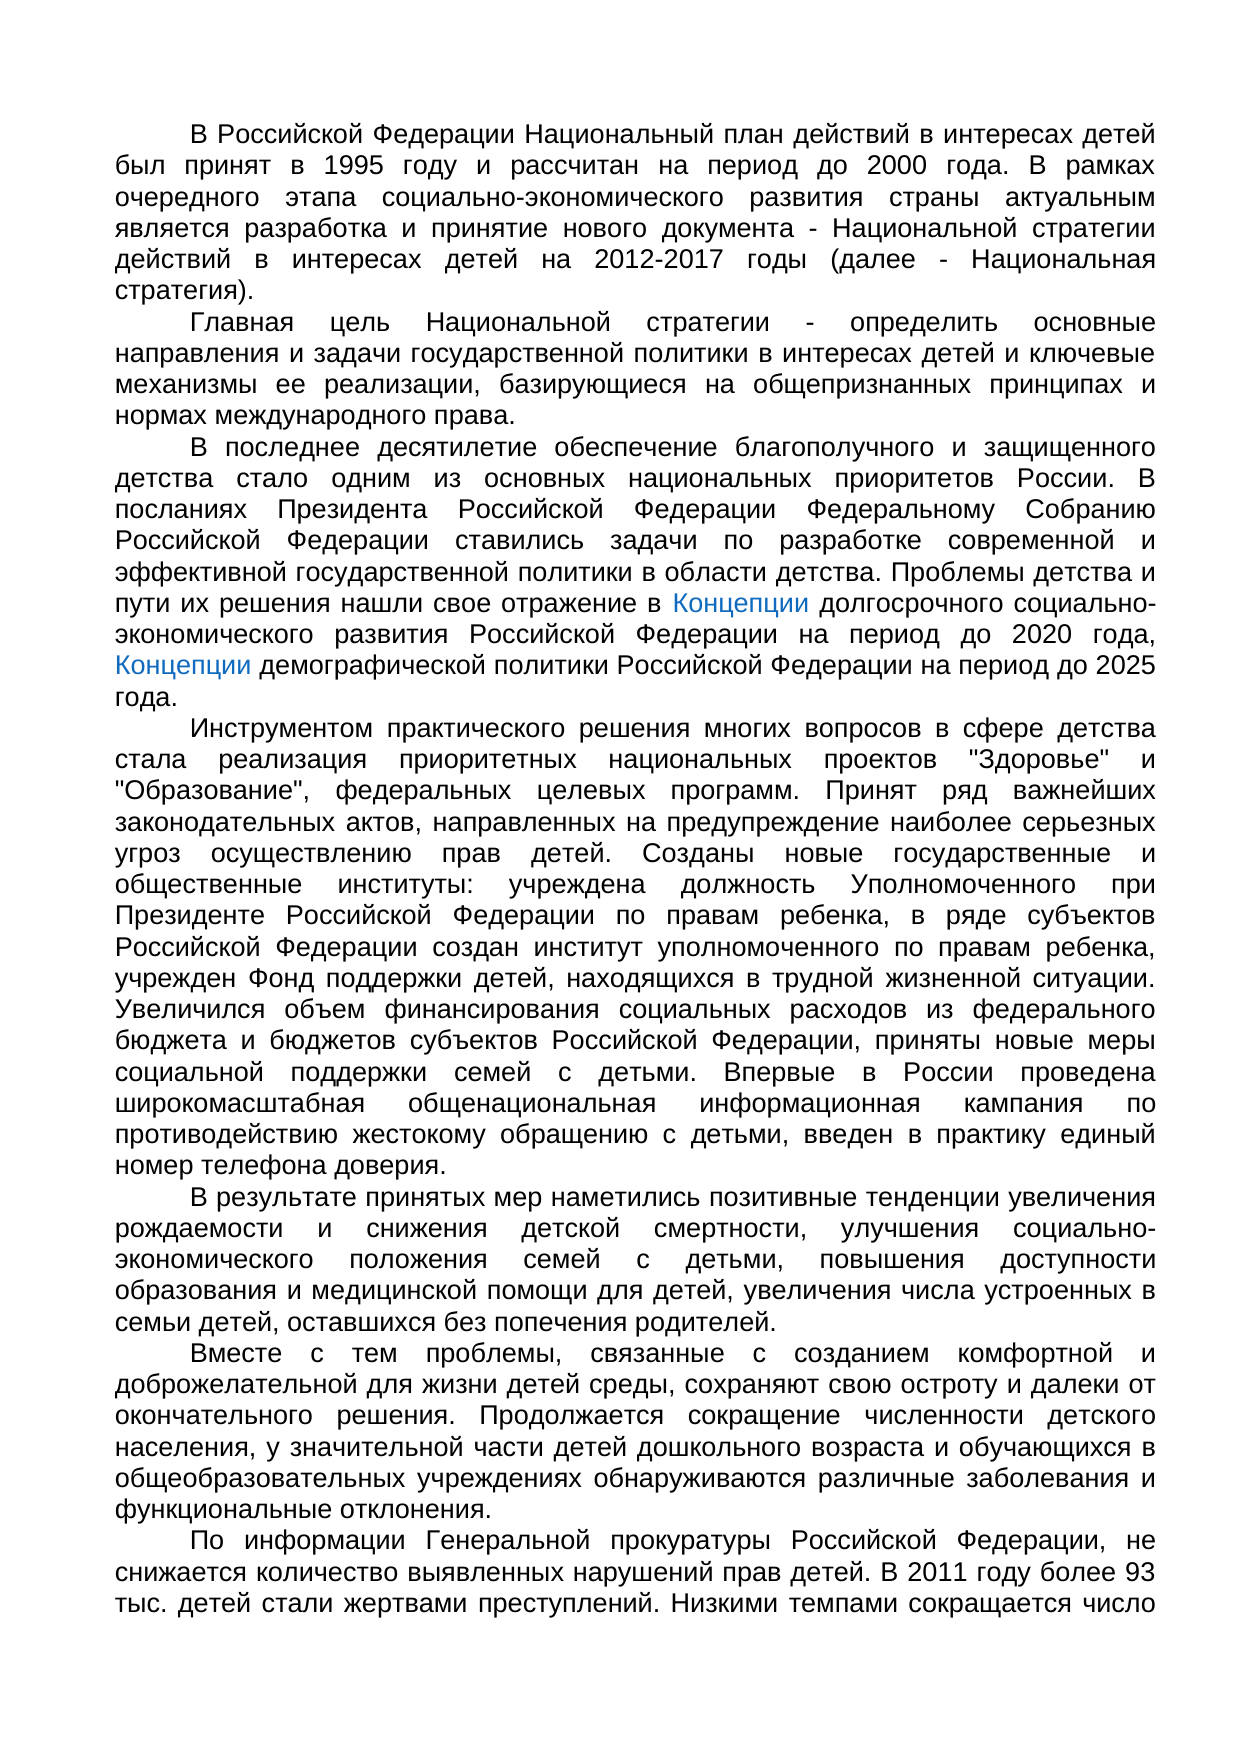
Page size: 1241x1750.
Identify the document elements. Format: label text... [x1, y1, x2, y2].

text В результате принятых мер наметились позитивные тенденции увеличения рождаемости и снижения детской смертности, улучшения социально-экономического положения семей с детьми, повышения доступности образования и медицинской помощи для детей, увеличения числа устроенных в семьи детей, оставшихся без попечения родителей. [114, 1181, 1157, 1337]
text В последнее десятилетие обеспечение благополучного и защищенного детства стало одним из основных национальных приоритетов России. В посланиях Президента Российской Федерации Федеральному Собранию Российской Федерации ставились задачи по разработке современной и эффективной государственной политики в области детства. Проблемы детства и пути их решения нашли свое отражение в Концепции долгосрочного социально-экономического развития Российской Федерации на период до 2020 года, Концепции демографической политики Российской Федерации на период до 2025 года. [114, 431, 1157, 712]
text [114, 1524, 1157, 1618]
text В Российской Федерации Национальный план действий в интересах детей был принят в 1995 году и рассчитан на период до 2000 года. В рамках очередного этапа социально-экономического развития страны актуальным является разработка и принятие нового документа - Национальной стратегии действий в интересах детей на 2012-2017 годы (далее - Национальная стратегия). [114, 118, 1157, 306]
text Вместе с тем проблемы, связанные с созданием комфортной и доброжелательной для жизни детей среды, сохраняют свою остроту и далеки от окончательного решения. Продолжается сокращение численности детского населения, у значительной части детей дошкольного возраста и обучающихся в общеобразовательных учреждениях обнаруживаются различные заболевания и функциональные отклонения. [114, 1337, 1157, 1524]
text Инструментом практического решения многих вопросов в сфере детства стала реализация приоритетных национальных проектов "Здоровье" и "Образование", федеральных целевых программ. Принят ряд важнейших законодательных актов, направленных на предупреждение наиболее серьезных угроз осуществлению прав детей. Созданы новые государственные и общественные институты: учреждена должность Уполномоченного при Президенте Российской Федерации по правам ребенка, в ряде субъектов Российской Федерации создан институт уполномоченного по правам ребенка, учрежден Фонд поддержки детей, находящихся в трудной жизненной ситуации. Увеличился объем финансирования социальных расходов из федерального бюджета и бюджетов субъектов Российской Федерации, приняты новые меры социальной поддержки семей с детьми. Впервые в России проведена широкомасштабная общенациональная информационная кампания по противодействию жестокому обращению с детьми, введен в практику единый номер телефона доверия. [114, 712, 1157, 1181]
text Главная цель Национальной стратегии - определить основные направления и задачи государственной политики в интересах детей и ключевые механизмы ее реализации, базирующиеся на общепризнанных принципах и нормах международного права. [114, 306, 1157, 431]
